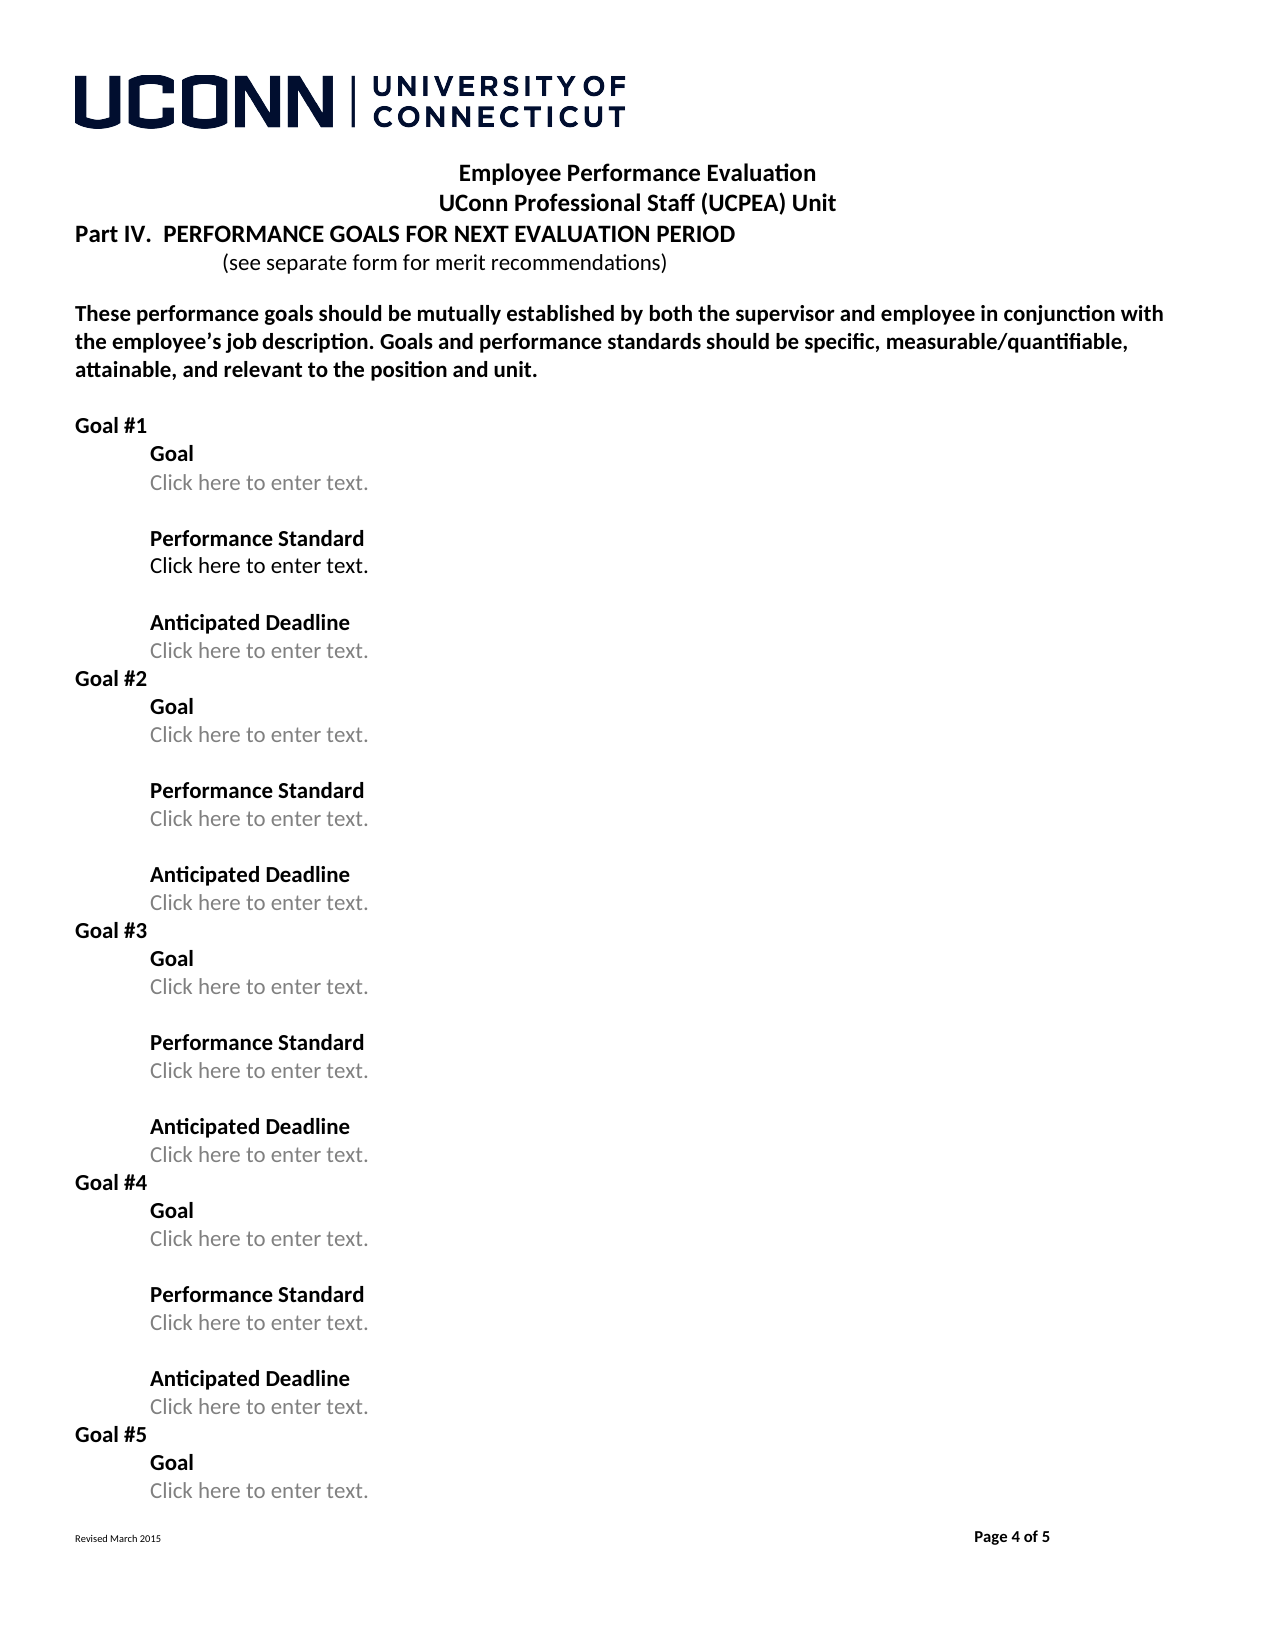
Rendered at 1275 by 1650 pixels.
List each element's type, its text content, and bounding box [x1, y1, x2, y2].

picture [75, 75, 625, 129]
text (see separate form for merit recommendations) [75, 248, 1200, 277]
text Goal #4 [75, 1168, 1200, 1196]
text Goal [75, 1196, 1200, 1224]
text Anticipated Deadline [75, 608, 1200, 636]
text Goal #5 [75, 1420, 1200, 1448]
text Goal #2 [75, 664, 1200, 692]
text Performance Standard [75, 1028, 1200, 1056]
text Goal [75, 439, 1200, 468]
text Performance Standard [75, 1280, 1200, 1308]
text Anticipated Deadline [75, 1364, 1200, 1392]
text Goal [75, 692, 1200, 720]
text Performance Standard [75, 524, 1200, 552]
text Anticipated Deadline [75, 860, 1200, 888]
text Goal [75, 944, 1200, 972]
text Anticipated Deadline [75, 1112, 1200, 1140]
text Goal [75, 1448, 1200, 1476]
text These performance goals should be mutually established by both the supervisor and employee in conjunction with the employee’s job description. Goals and performance standards should be specific, measurable/quantifiable, attainable, and relevant to the position and unit. [75, 299, 1200, 383]
text Performance Standard [75, 776, 1200, 804]
text Part IV. PERFORMANCE GOALS FOR NEXT EVALUATION PERIOD [75, 218, 1200, 248]
text Goal #3 [75, 916, 1200, 944]
text Goal #1 [75, 412, 1200, 439]
